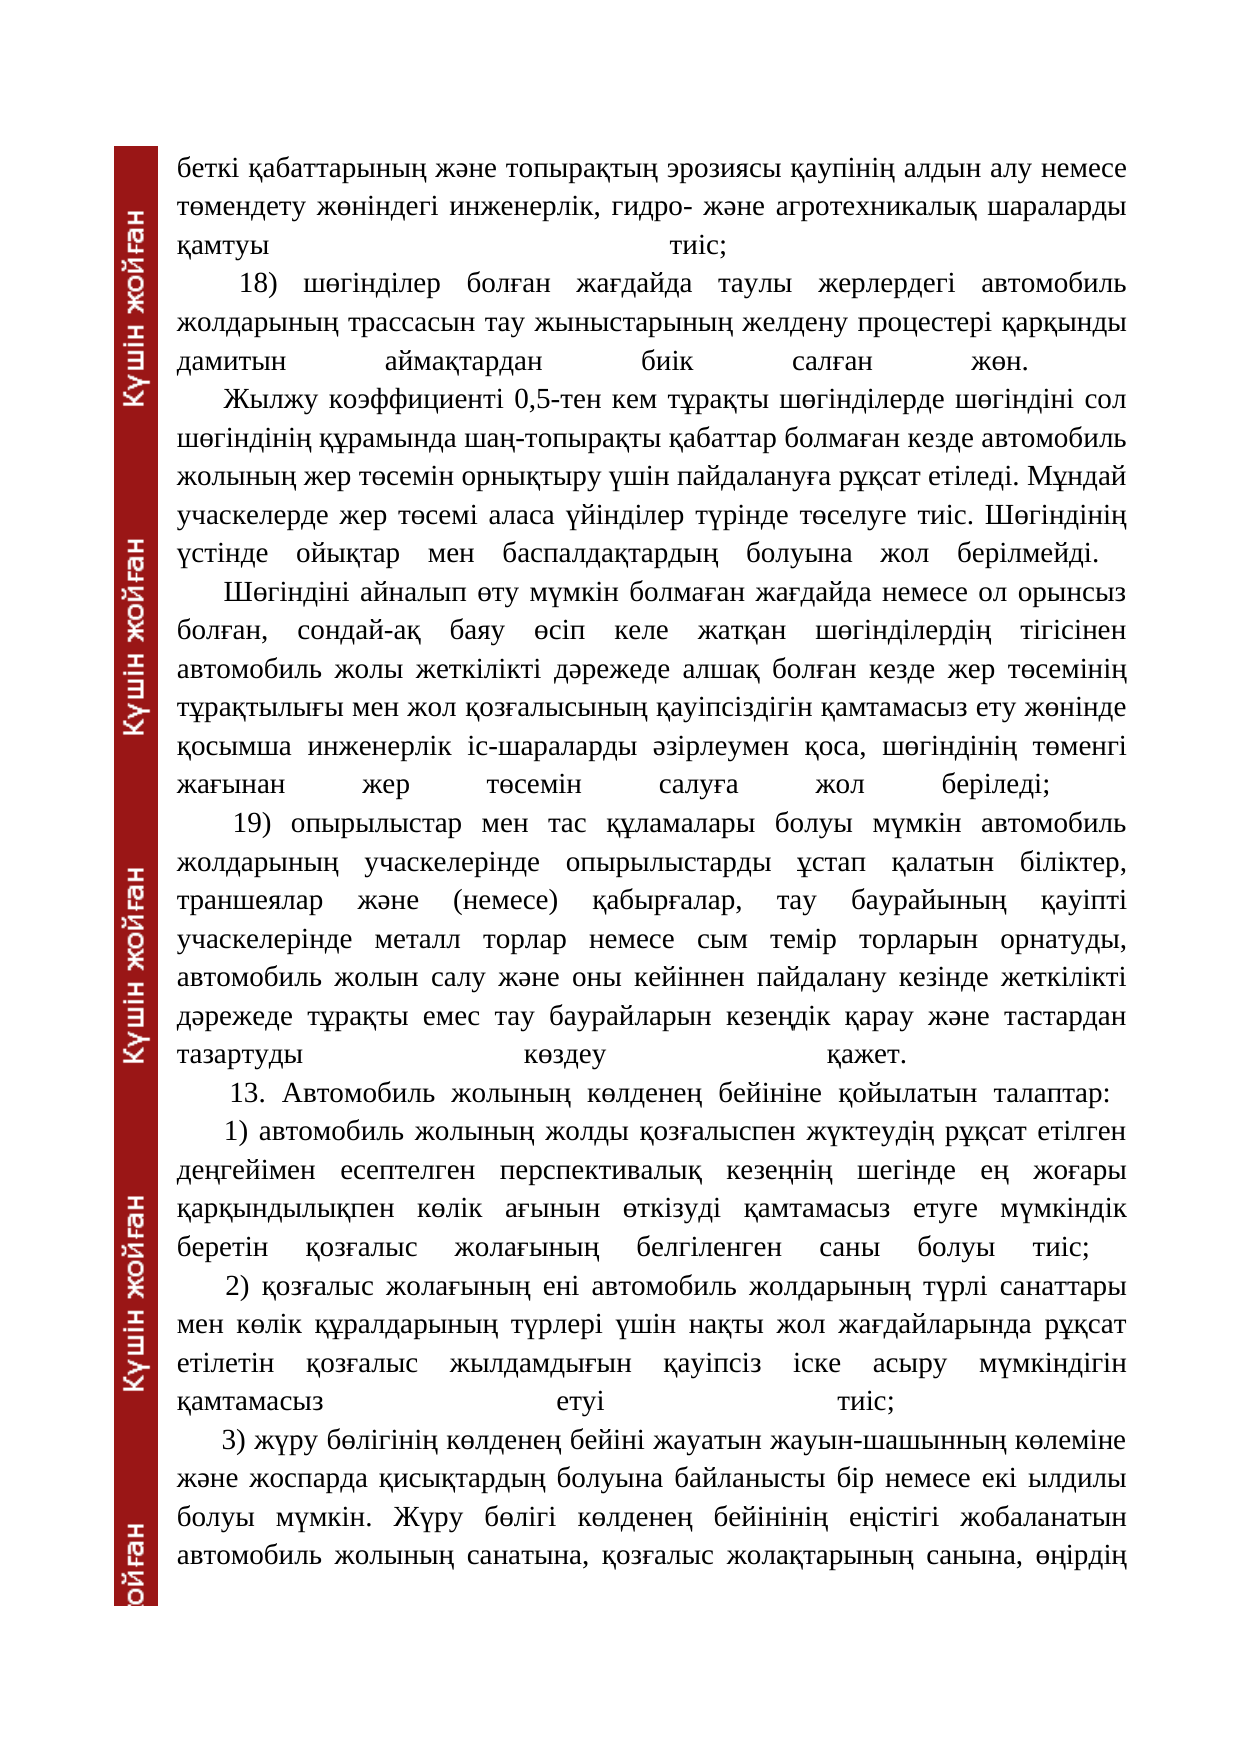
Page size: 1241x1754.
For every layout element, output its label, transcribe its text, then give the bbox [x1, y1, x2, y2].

picture [114, 146, 158, 150]
picture [114, 1571, 158, 1606]
